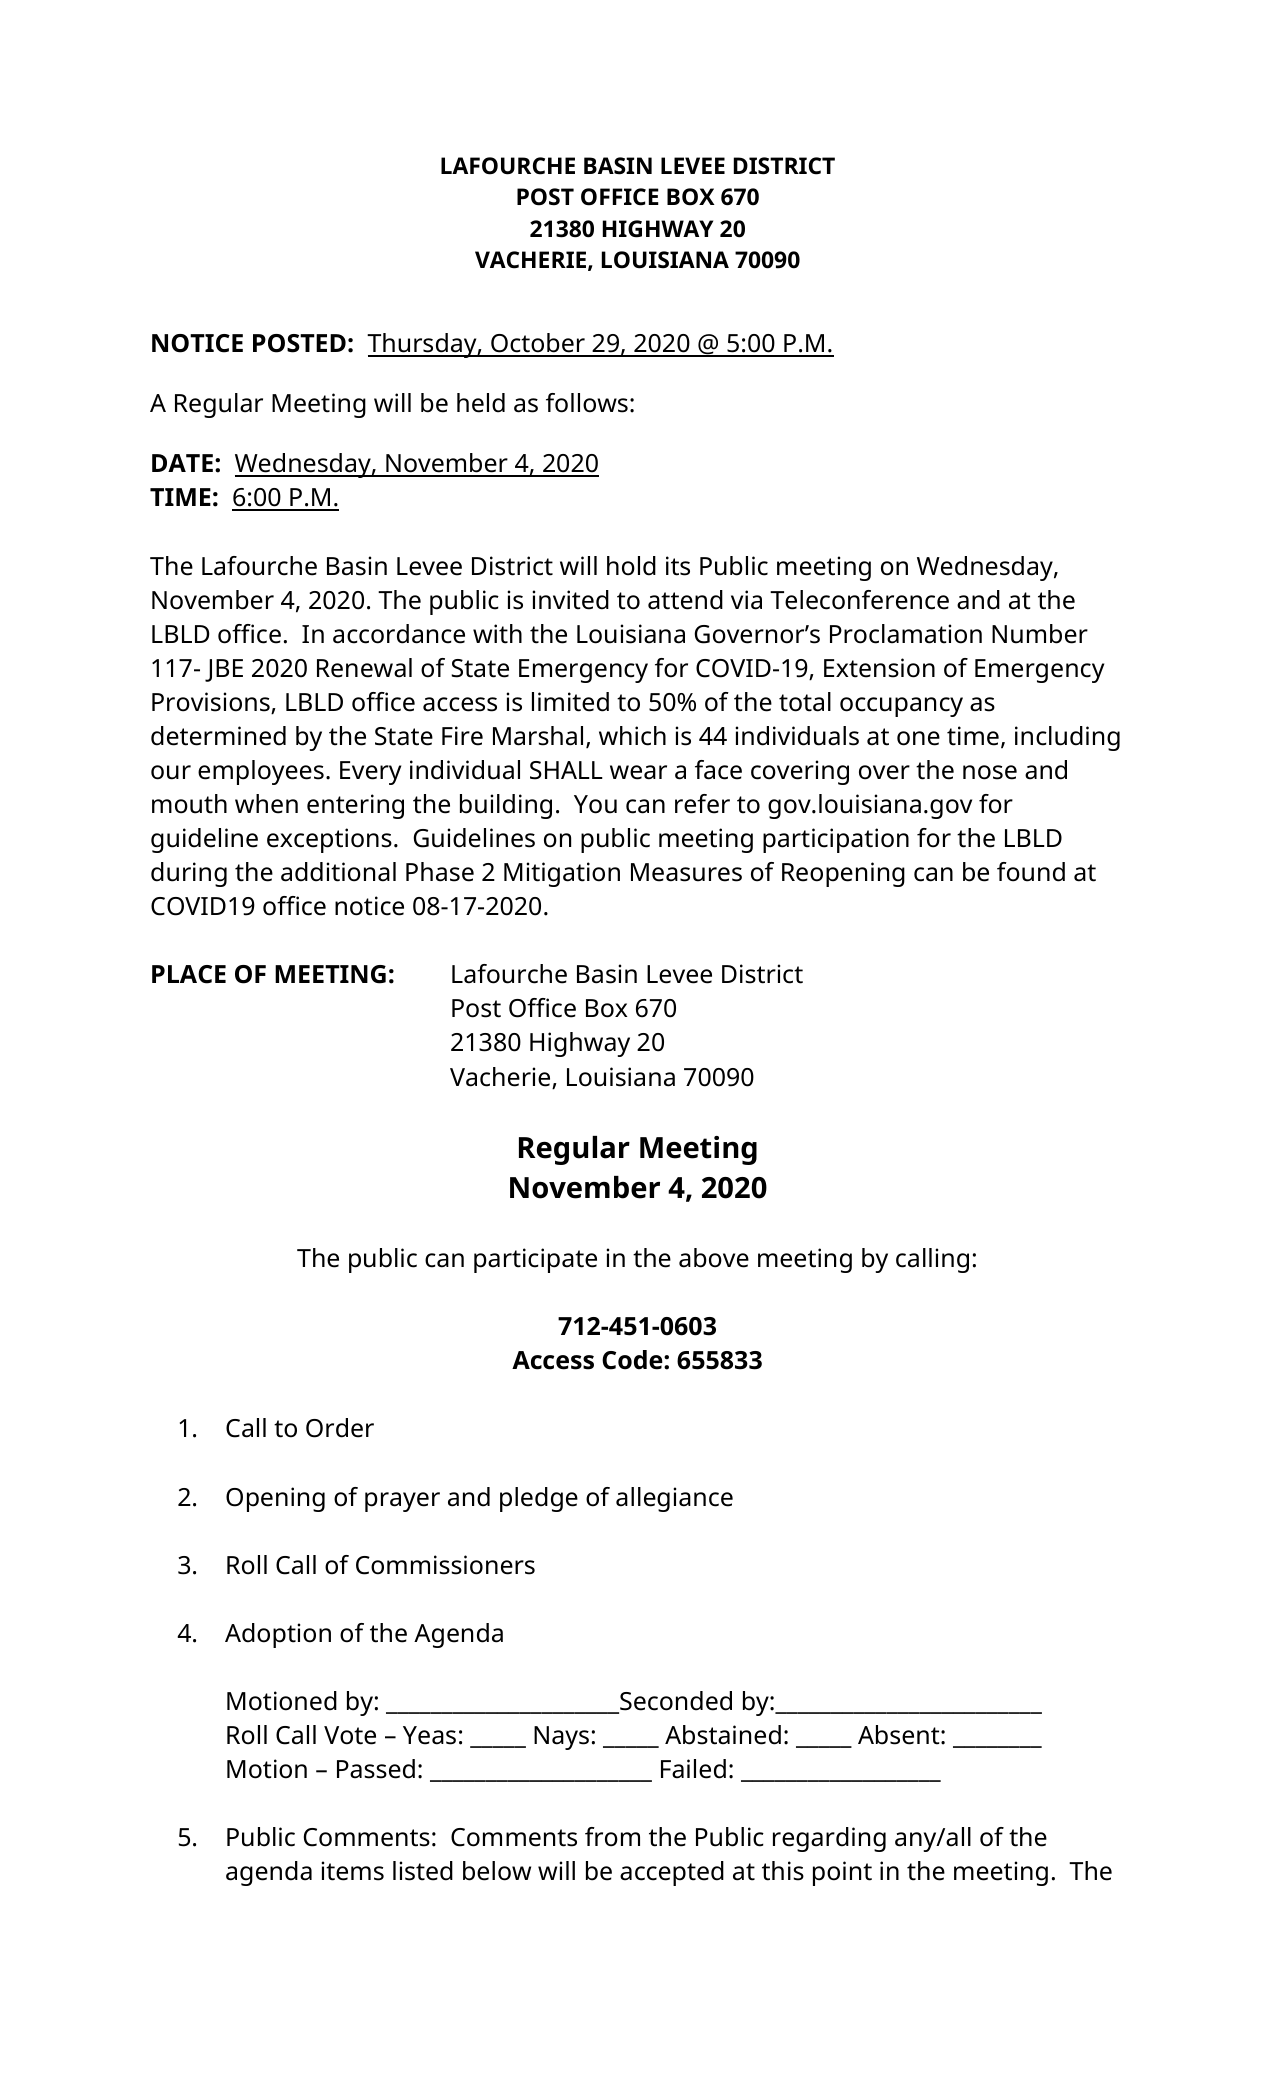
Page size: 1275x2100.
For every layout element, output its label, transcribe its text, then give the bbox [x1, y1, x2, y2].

list Roll Call of Commissioners [187, 1547, 1125, 1581]
text 712-451-0603 [150, 1309, 1125, 1343]
text VACHERIE, LOUISIANA 70090 [150, 244, 1125, 275]
text LAFOURCHE BASIN LEVEE DISTRICT [150, 150, 1125, 181]
text DATE: Wednesday, November 4, 2020 [150, 446, 1125, 480]
text POST OFFICE BOX 670 [150, 181, 1125, 212]
text Regular Meeting [150, 1127, 1125, 1167]
text Motioned by: _____________________Seconded by:________________________ [225, 1683, 1125, 1718]
text November 4, 2020 [150, 1167, 1125, 1207]
text Motion – Passed: ____________________ Failed: __________________ [225, 1752, 1125, 1786]
text Vacherie, Louisiana 70090 [375, 1059, 1125, 1093]
text Post Office Box 670 [375, 991, 1125, 1025]
text The public can participate in the above meeting by calling: [150, 1241, 1125, 1275]
text A Regular Meeting will be held as follows: [150, 386, 1125, 420]
text Roll Call Vote – Yeas: _____ Nays: _____ Abstained: _____ Absent: ________ [225, 1718, 1125, 1752]
text TIME: 6:00 P.M. [150, 480, 1125, 514]
text The Lafourche Basin Levee District will hold its Public meeting on Wednesday, November 4, 2020. The public is invited to attend via Teleconference and at the LBLD office. In accordance with the Louisiana Governor’s Proclamation Number 117- JBE 2020 Renewal of State Emergency for COVID-19, Extension of Emergency Provisions, LBLD office access is limited to 50% of the total occupancy as determined by the State Fire Marshal, which is 44 individuals at one time, including our employees. Every individual SHALL wear a face covering over the nose and mouth when entering the building. You can refer to gov.louisiana.gov for guideline exceptions. Guidelines on public meeting participation for the LBLD during the additional Phase 2 Mitigation Measures of Reopening can be found at COVID19 office notice 08-17-2020. [150, 548, 1125, 923]
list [187, 1820, 1125, 1888]
text PLACE OF MEETING: Lafourche Basin Levee District [150, 957, 1125, 991]
text Access Code: 655833 [150, 1343, 1125, 1377]
list Call to Order [187, 1411, 1125, 1445]
text 21380 Highway 20 [450, 1025, 1125, 1059]
text NOTICE POSTED: Thursday, October 29, 2020 @ 5:00 P.M. [150, 326, 1125, 360]
list Opening of prayer and pledge of allegiance [187, 1479, 1125, 1513]
text 21380 HIGHWAY 20 [150, 212, 1125, 244]
list Adoption of the Agenda [187, 1615, 1125, 1649]
